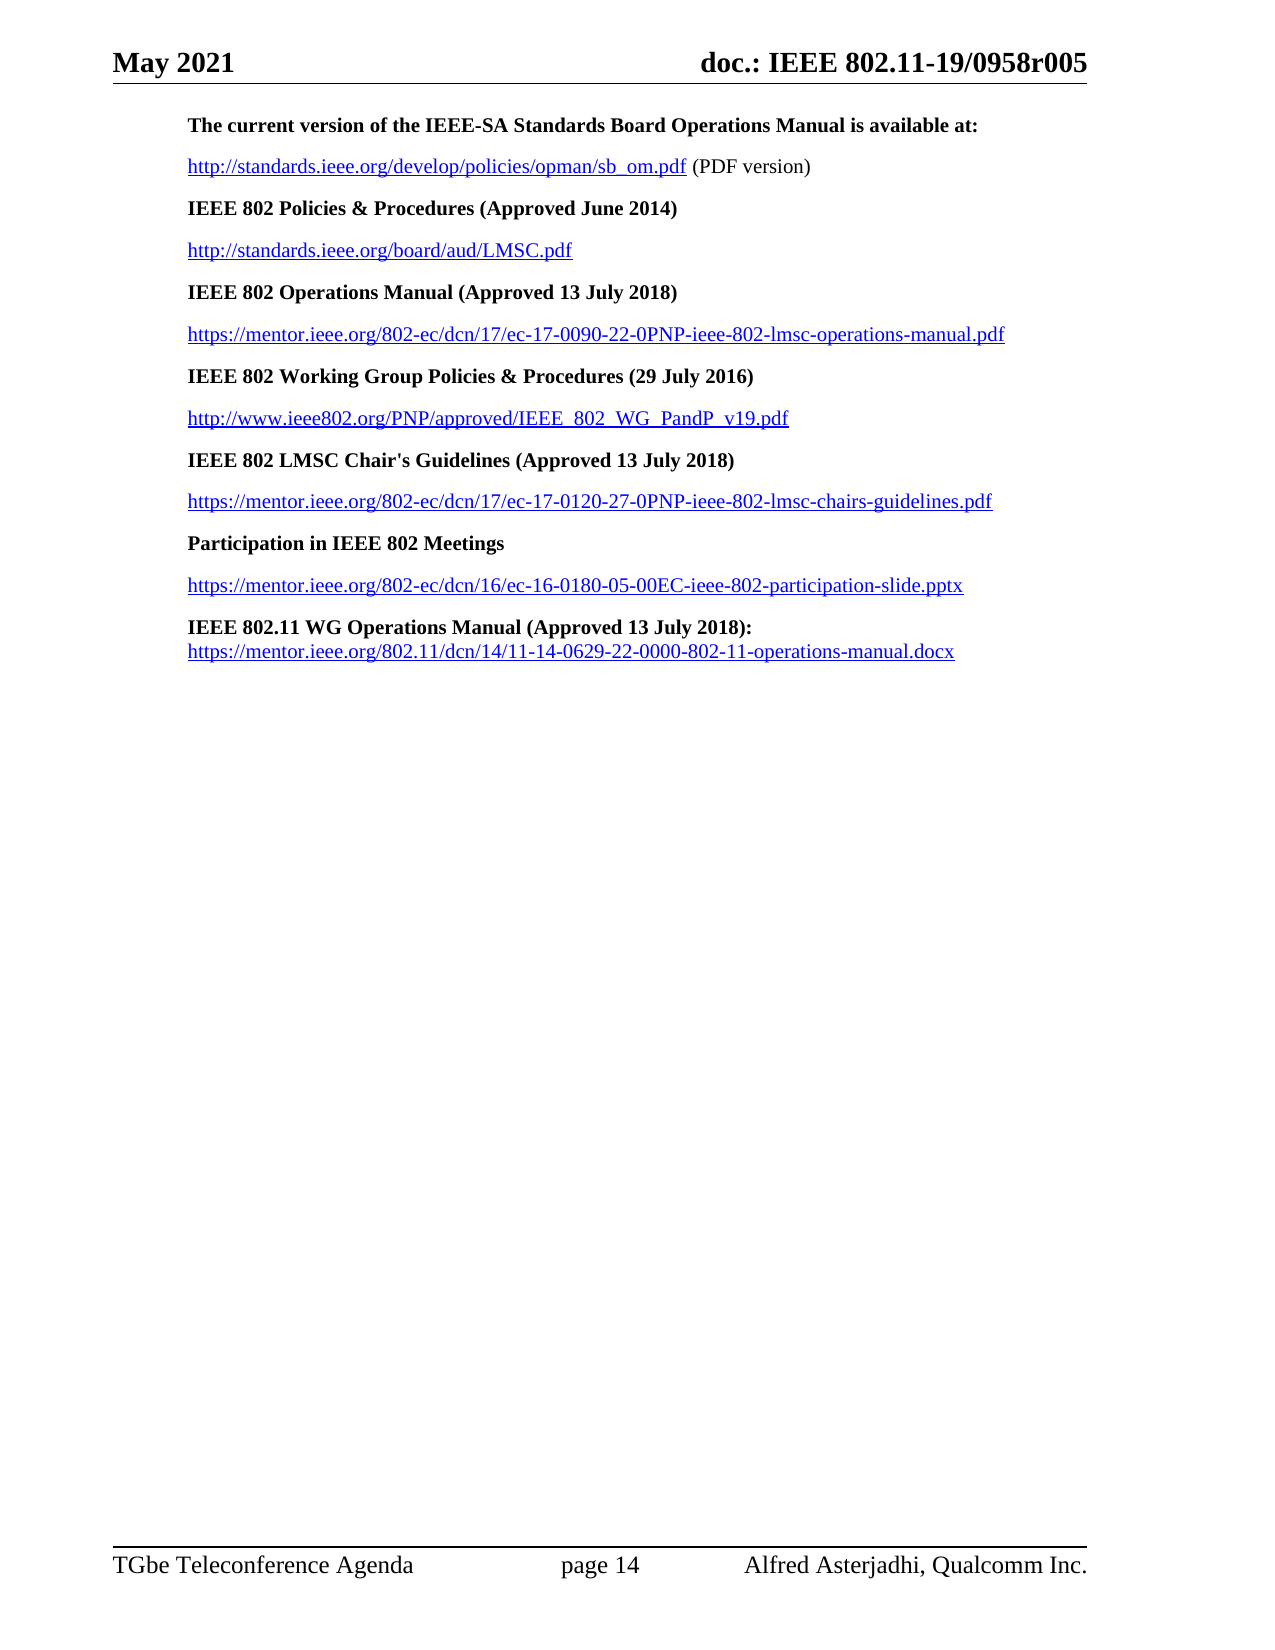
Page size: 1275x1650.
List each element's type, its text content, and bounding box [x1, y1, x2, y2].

text https://mentor.ieee.org/802.11/dcn/14/11-14-0629-22-0000-802-11-operations-manual.docx [112, 639, 1087, 663]
text http://standards.ieee.org/board/aud/LMSC.pdf [187, 238, 1087, 262]
text IEEE 802 Policies & Procedures (Approved June 2014) [187, 196, 1087, 220]
text The current version of the IEEE-SA Standards Board Operations Manual is available at: [187, 112, 1087, 137]
text IEEE 802.11 WG Operations Manual (Approved 13 July 2018): [112, 615, 1087, 639]
text Participation in IEEE 802 Meetings [187, 531, 1087, 555]
text http://www.ieee802.org/PNP/approved/IEEE_802_WG_PandP_v19.pdf [187, 406, 1087, 430]
text IEEE 802 LMSC Chair's Guidelines (Approved 13 July 2018) [187, 447, 1087, 472]
text https://mentor.ieee.org/802-ec/dcn/17/ec-17-0090-22-0PNP-ieee-802-lmsc-operations-manual.pdf [187, 322, 1087, 346]
text https://mentor.ieee.org/802-ec/dcn/17/ec-17-0120-27-0PNP-ieee-802-lmsc-chairs-guidelines.pdf [187, 489, 1087, 513]
text http://standards.ieee.org/develop/policies/opman/sb_om.pdf (PDF version) [187, 154, 1087, 178]
text IEEE 802 Operations Manual (Approved 13 July 2018) [187, 280, 1087, 304]
text https://mentor.ieee.org/802-ec/dcn/16/ec-16-0180-05-00EC-ieee-802-participation-slide.pptx [187, 573, 1087, 597]
text IEEE 802 Working Group Policies & Procedures (29 July 2016) [187, 364, 1087, 388]
